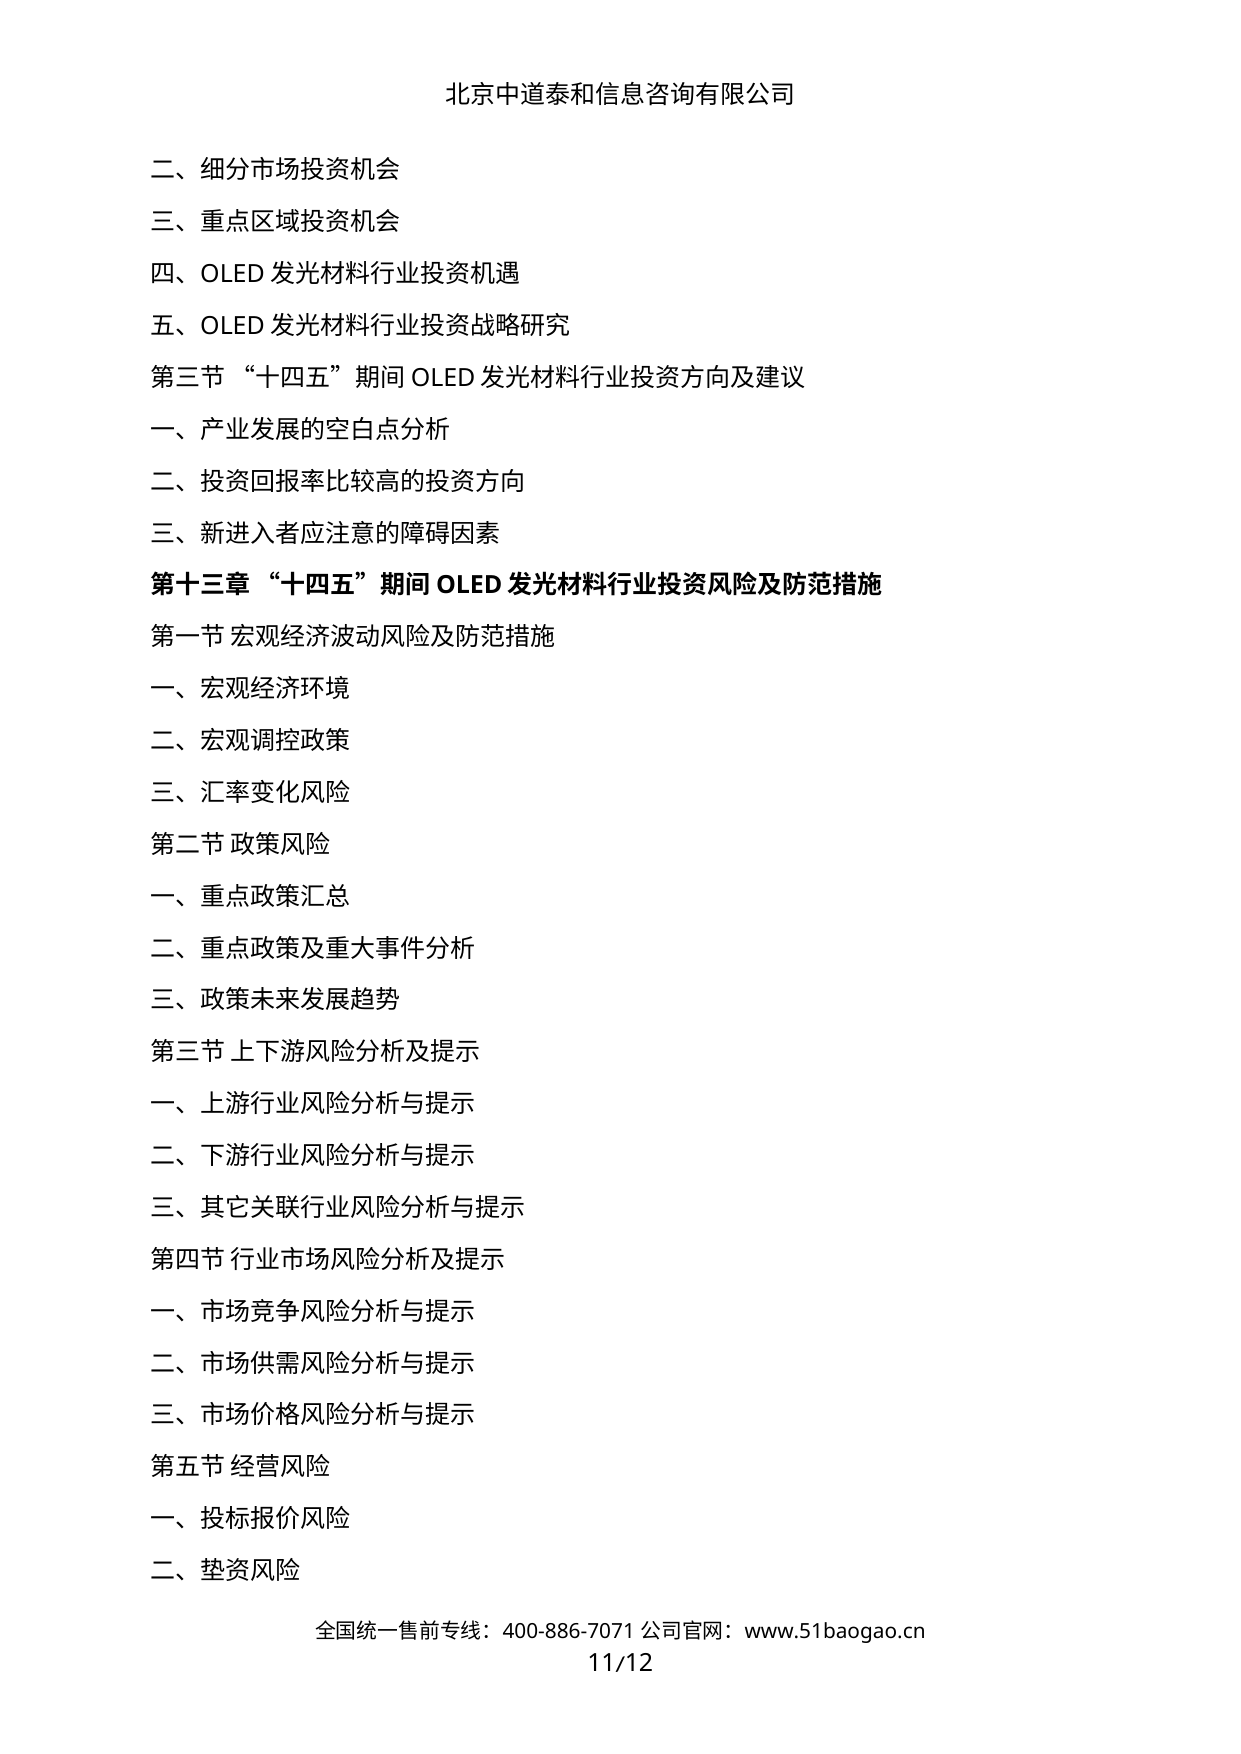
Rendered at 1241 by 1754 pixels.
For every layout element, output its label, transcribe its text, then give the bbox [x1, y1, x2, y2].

text 五、OLED发光材料行业投资战略研究 [150, 306, 1090, 342]
text 第三节 上下游风险分析及提示 [150, 1032, 1090, 1068]
text 三、市场价格风险分析与提示 [150, 1395, 1090, 1431]
text 二、细分市场投资机会 [150, 150, 1090, 186]
text 二、垫资风险 [150, 1551, 1090, 1587]
text 第一节 宏观经济波动风险及防范措施 [150, 617, 1090, 653]
text 二、投资回报率比较高的投资方向 [150, 461, 1090, 497]
text 一、投标报价风险 [150, 1499, 1090, 1535]
text 一、产业发展的空白点分析 [150, 409, 1090, 446]
text 第二节 政策风险 [150, 824, 1090, 861]
text 三、其它关联行业风险分析与提示 [150, 1187, 1090, 1224]
text 一、上游行业风险分析与提示 [150, 1084, 1090, 1120]
text 第十三章 “十四五”期间OLED发光材料行业投资风险及防范措施 [150, 565, 1090, 601]
text 二、宏观调控政策 [150, 721, 1090, 757]
text 二、重点政策及重大事件分析 [150, 928, 1090, 964]
text 第三节 “十四五”期间OLED发光材料行业投资方向及建议 [150, 357, 1090, 394]
text 一、宏观经济环境 [150, 669, 1090, 705]
text 二、市场供需风险分析与提示 [150, 1343, 1090, 1379]
text 二、下游行业风险分析与提示 [150, 1136, 1090, 1172]
text 三、汇率变化风险 [150, 772, 1090, 809]
text 三、重点区域投资机会 [150, 202, 1090, 238]
text 第四节 行业市场风险分析及提示 [150, 1239, 1090, 1276]
text 四、OLED发光材料行业投资机遇 [150, 254, 1090, 290]
text 一、市场竞争风险分析与提示 [150, 1291, 1090, 1327]
text 一、重点政策汇总 [150, 876, 1090, 912]
text 三、政策未来发展趋势 [150, 980, 1090, 1016]
text 第五节 经营风险 [150, 1447, 1090, 1483]
text 三、新进入者应注意的障碍因素 [150, 513, 1090, 549]
